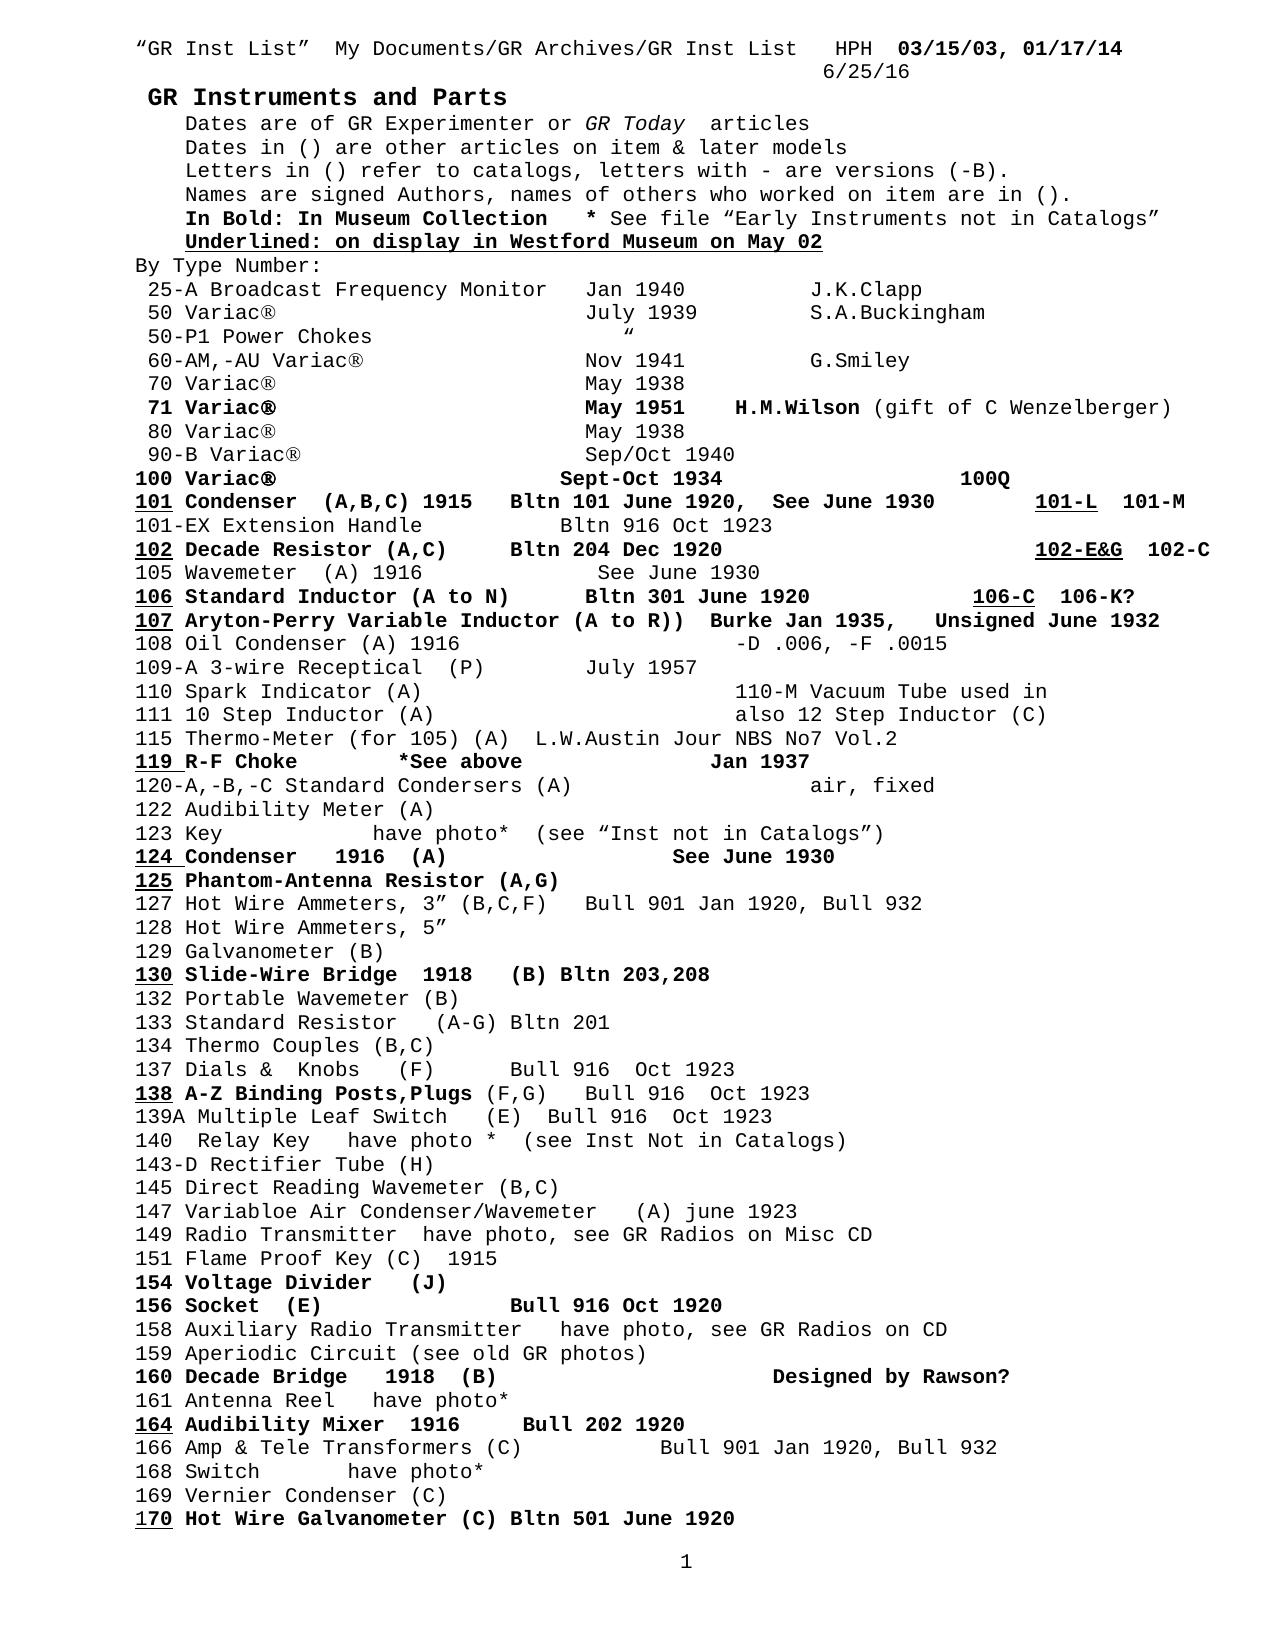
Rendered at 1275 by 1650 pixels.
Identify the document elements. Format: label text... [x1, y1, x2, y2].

text 143-D Rectifier Tube (H) [135, 1153, 1237, 1177]
text 110 Spark Indicator (A) 110-M Vacuum Tube used in [135, 681, 1237, 704]
text 119 R-F Choke *See above Jan 1937 [135, 752, 1237, 775]
text 108 Oil Condenser (A) 1916 -D .006, -F .0015 [135, 633, 1237, 657]
text Underlined: on display in on May 02 [135, 231, 1237, 255]
text 159 Aperiodic Circuit (see old GR photos) [135, 1343, 1237, 1366]
text 80 Variac May 1938 [135, 421, 1237, 444]
text Letters in () refer to catalogs, letters with - are versions (-B). [135, 160, 1237, 184]
text 25-A Broadcast Frequency Monitor Jan 1940 J.K.Clapp [135, 279, 1237, 302]
text 123 Key have photo* (see “Inst not in Catalogs”) [135, 822, 1237, 846]
text 50 Variac July 1939 S.A.Buckingham [135, 302, 1237, 326]
text 170 Hot Wire Galvanometer (C) Bltn 501 June 1920 [135, 1508, 1237, 1532]
text 133 Standard Resistor (A-G) Bltn 201 [135, 1012, 1237, 1035]
text 100 Variac Sept-Oct 1934 100Q [135, 468, 1237, 491]
text In Bold: In Museum Collection * See file “Early Instruments not in Catalogs” [135, 208, 1237, 231]
text 128 Hot Wire Ammeters, 5” [135, 917, 1237, 941]
text 71 Variac May 1951 H.M.Wilson (gift of C Wenzelberger) [135, 397, 1237, 421]
text “GR Inst List” My Documents/GR Archives/GR Inst List HPH 03/15/03, 01/17/14 [135, 37, 1237, 61]
text 168 Switch have photo* [135, 1461, 1237, 1484]
text 120-A,-B,-C Standard Condersers (A) air, fixed [135, 775, 1237, 799]
text Names are signed Authors, names of others who worked on item are in (). [135, 184, 1237, 208]
text 124 Condenser 1916 (A) See June 1930 [135, 846, 1237, 870]
text 101-EX Extension Handle Bltn 916 Oct 1923 [135, 515, 1237, 539]
text 111 10 Step Inductor (A) also 12 Step Inductor (C) [135, 704, 1237, 728]
text 101 Condenser (A,B,C) 1915 Bltn 101 June 1920, See June 1930 101-L 101-M [135, 491, 1237, 515]
text 138 A-Z Binding Posts,Plugs (F,G) Bull 916 Oct 1923 [135, 1083, 1237, 1106]
text 125 Phantom-Antenna Resistor (A,G) [135, 870, 1237, 893]
text 122 Audibility Meter (A) [135, 799, 1237, 822]
text 105 Wavemeter (A) 1916 See June 1930 [135, 562, 1237, 586]
text 109-A 3-wire Receptical (P) July 1957 [135, 657, 1237, 681]
text 161 Antenna Reel have photo* [135, 1390, 1237, 1414]
text GR Instruments and Parts [135, 85, 1237, 113]
text 156 Socket (E) Bull 916 Oct 1920 [135, 1295, 1237, 1319]
text 90-B Variac Sep/Oct 1940 [135, 444, 1237, 468]
text 164 Audibility Mixer 1916 Bull 202 1920 [135, 1414, 1237, 1437]
text 154 Voltage Divider (J) [135, 1272, 1237, 1295]
text 129 Galvanometer (B) [135, 941, 1237, 964]
text 147 Variabloe Air Condenser/Wavemeter (A) june 1923 [135, 1201, 1237, 1224]
text 60-AM,-AU Variac Nov 1941 G.Smiley [135, 349, 1237, 373]
text 134 Thermo Couples (B,C) [135, 1035, 1237, 1059]
text 70 Variac May 1938 [135, 373, 1237, 397]
text 160 Decade Bridge 1918 (B) Designed by Rawson? [135, 1366, 1237, 1390]
text Dates are of GR Experimenter or GR Today articles [135, 113, 1237, 137]
text 140 Relay Key have photo * (see Inst Not in Catalogs) [135, 1130, 1237, 1153]
text 151 Flame Proof Key (C) 1915 [135, 1248, 1237, 1272]
text 139A Multiple Leaf Switch (E) Bull 916 Oct 1923 [135, 1106, 1237, 1130]
text 127 Hot Wire Ammeters, 3” (B,C,F) Bull 901 Jan 1920, Bull 932 [135, 893, 1237, 917]
text 145 Direct Wavemeter (B,C) [135, 1177, 1237, 1201]
text Dates in () are other articles on item & later models [135, 137, 1237, 160]
text 115 Thermo-Meter (for 105) (A) L.W.Austin Jour NBS No7 Vol.2 [135, 728, 1237, 752]
text 166 Amp & Tele Transformers (C) Bull 901 Jan 1920, Bull 932 [135, 1437, 1237, 1461]
text 132 Portable Wavemeter (B) [135, 988, 1237, 1012]
text 106 Standard Inductor (A to N) Bltn 301 June 1920 106-C 106-K? [135, 586, 1237, 610]
text 149 Radio Transmitter have photo, see GR Radios on Misc CD [135, 1224, 1237, 1248]
text 102 Decade Resistor (A,C) Bltn 204 Dec 1920 102-E&G 102-C [135, 539, 1237, 562]
text 107 Aryton-Perry Variable Inductor (A to R)) Burke Jan 1935, Unsigned June 1932 [135, 610, 1237, 633]
text 137 Dials & Knobs (F) Bull 916 Oct 1923 [135, 1059, 1237, 1083]
text 158 Auxiliary Radio Transmitter have photo, see GR Radios on CD [135, 1319, 1237, 1343]
text 169 Vernier Condenser (C) [135, 1484, 1237, 1508]
text 6/25/16 [135, 61, 1237, 85]
text 130 Bridge 1918 (B) Bltn 203,208 [135, 964, 1237, 988]
text 50-P1 wer Chokes “ [135, 326, 1237, 349]
text By Type Number: [135, 255, 1237, 279]
